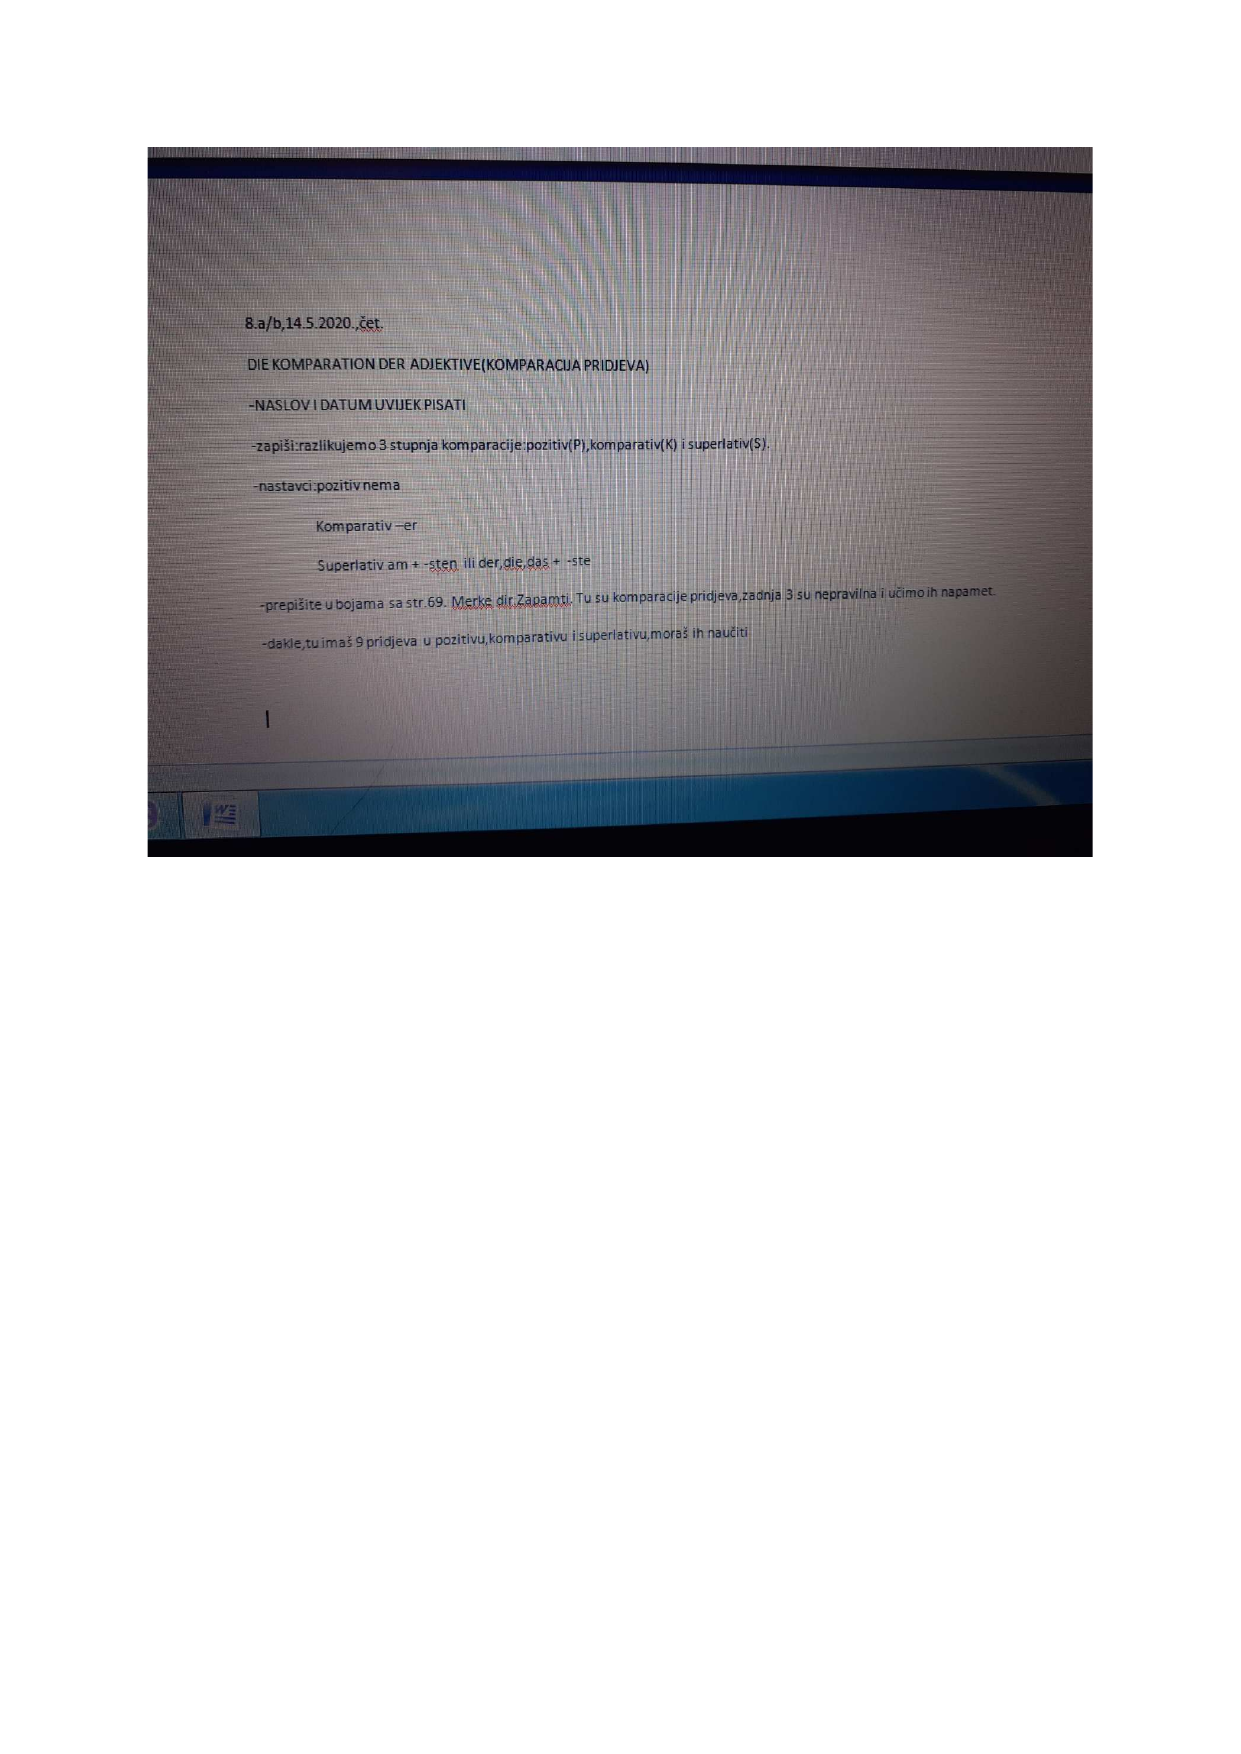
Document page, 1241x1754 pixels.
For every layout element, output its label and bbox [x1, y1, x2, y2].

picture [147, 147, 1093, 857]
